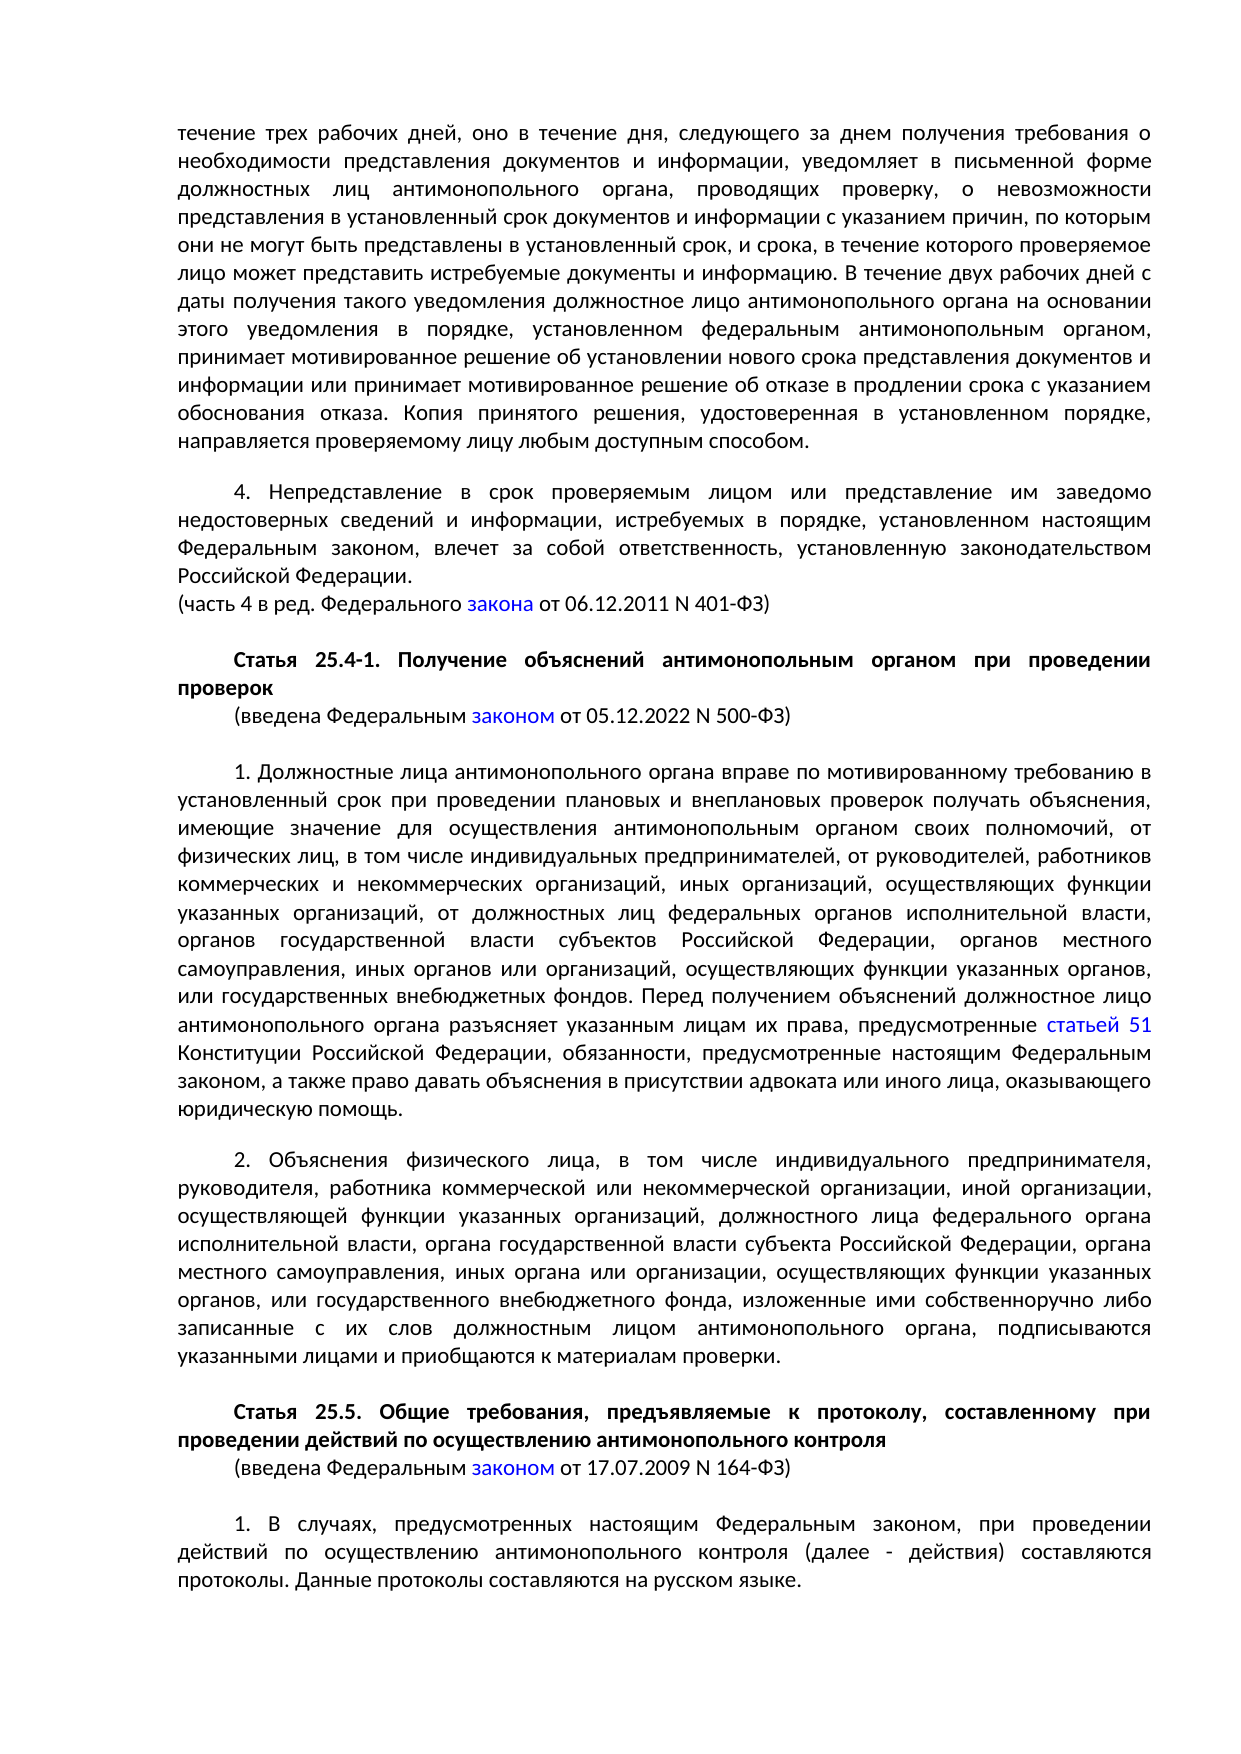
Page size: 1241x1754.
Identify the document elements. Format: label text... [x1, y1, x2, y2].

title Статья 25.4-1. Получение объяснений антимонопольным органом при проведении проверок [177, 645, 1152, 701]
text (введена Федеральным законом от 17.07.2009 N 164-ФЗ) [177, 1453, 1152, 1481]
text (введена Федеральным законом от 05.12.2022 N 500-ФЗ) [177, 701, 1152, 729]
text (часть 4 в ред. Федерального закона от 06.12.2011 N 401-ФЗ) [177, 589, 1152, 617]
text 1. В случаях, предусмотренных настоящим Федеральным законом, при проведении действий по осуществлению антимонопольного контроля (далее - действия) составляются протоколы. Данные протоколы составляются на русском языке. [177, 1509, 1152, 1593]
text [177, 118, 1152, 454]
text 2. Объяснения физического лица, в том числе индивидуального предпринимателя, руководителя, работника коммерческой или некоммерческой организации, иной организации, осуществляющей функции указанных организаций, должностного лица федерального органа исполнительной власти, органа государственной власти субъекта Российской Федерации, органа местного самоуправления, иных органа или организации, осуществляющих функции указанных органов, или государственного внебюджетного фонда, изложенные ими собственноручно либо записанные с их слов должностным лицом антимонопольного органа, подписываются указанными лицами и приобщаются к материалам проверки. [177, 1145, 1152, 1369]
text 1. Должностные лица антимонопольного органа вправе по мотивированному требованию в установленный срок при проведении плановых и внеплановых проверок получать объяснения, имеющие значение для осуществления антимонопольным органом своих полномочий, от физических лиц, в том числе индивидуальных предпринимателей, от руководителей, работников коммерческих и некоммерческих организаций, иных организаций, осуществляющих функции указанных организаций, от должностных лиц федеральных органов исполнительной власти, органов государственной власти субъектов Российской Федерации, органов местного самоуправления, иных органов или организаций, осуществляющих функции указанных органов, или государственных внебюджетных фондов. Перед получением объяснений должностное лицо антимонопольного органа разъясняет указанным лицам их права, предусмотренные статьей 51 Конституции Российской Федерации, обязанности, предусмотренные настоящим Федеральным законом, а также право давать объяснения в присутствии адвоката или иного лица, оказывающего юридическую помощь. [177, 757, 1152, 1122]
title Статья 25.5. Общие требования, предъявляемые к протоколу, составленному при проведении действий по осуществлению антимонопольного контроля [177, 1397, 1152, 1453]
text 4. Непредставление в срок проверяемым лицом или представление им заведомо недостоверных сведений и информации, истребуемых в порядке, установленном настоящим Федеральным законом, влечет за собой ответственность, установленную законодательством Российской Федерации. [177, 477, 1152, 589]
